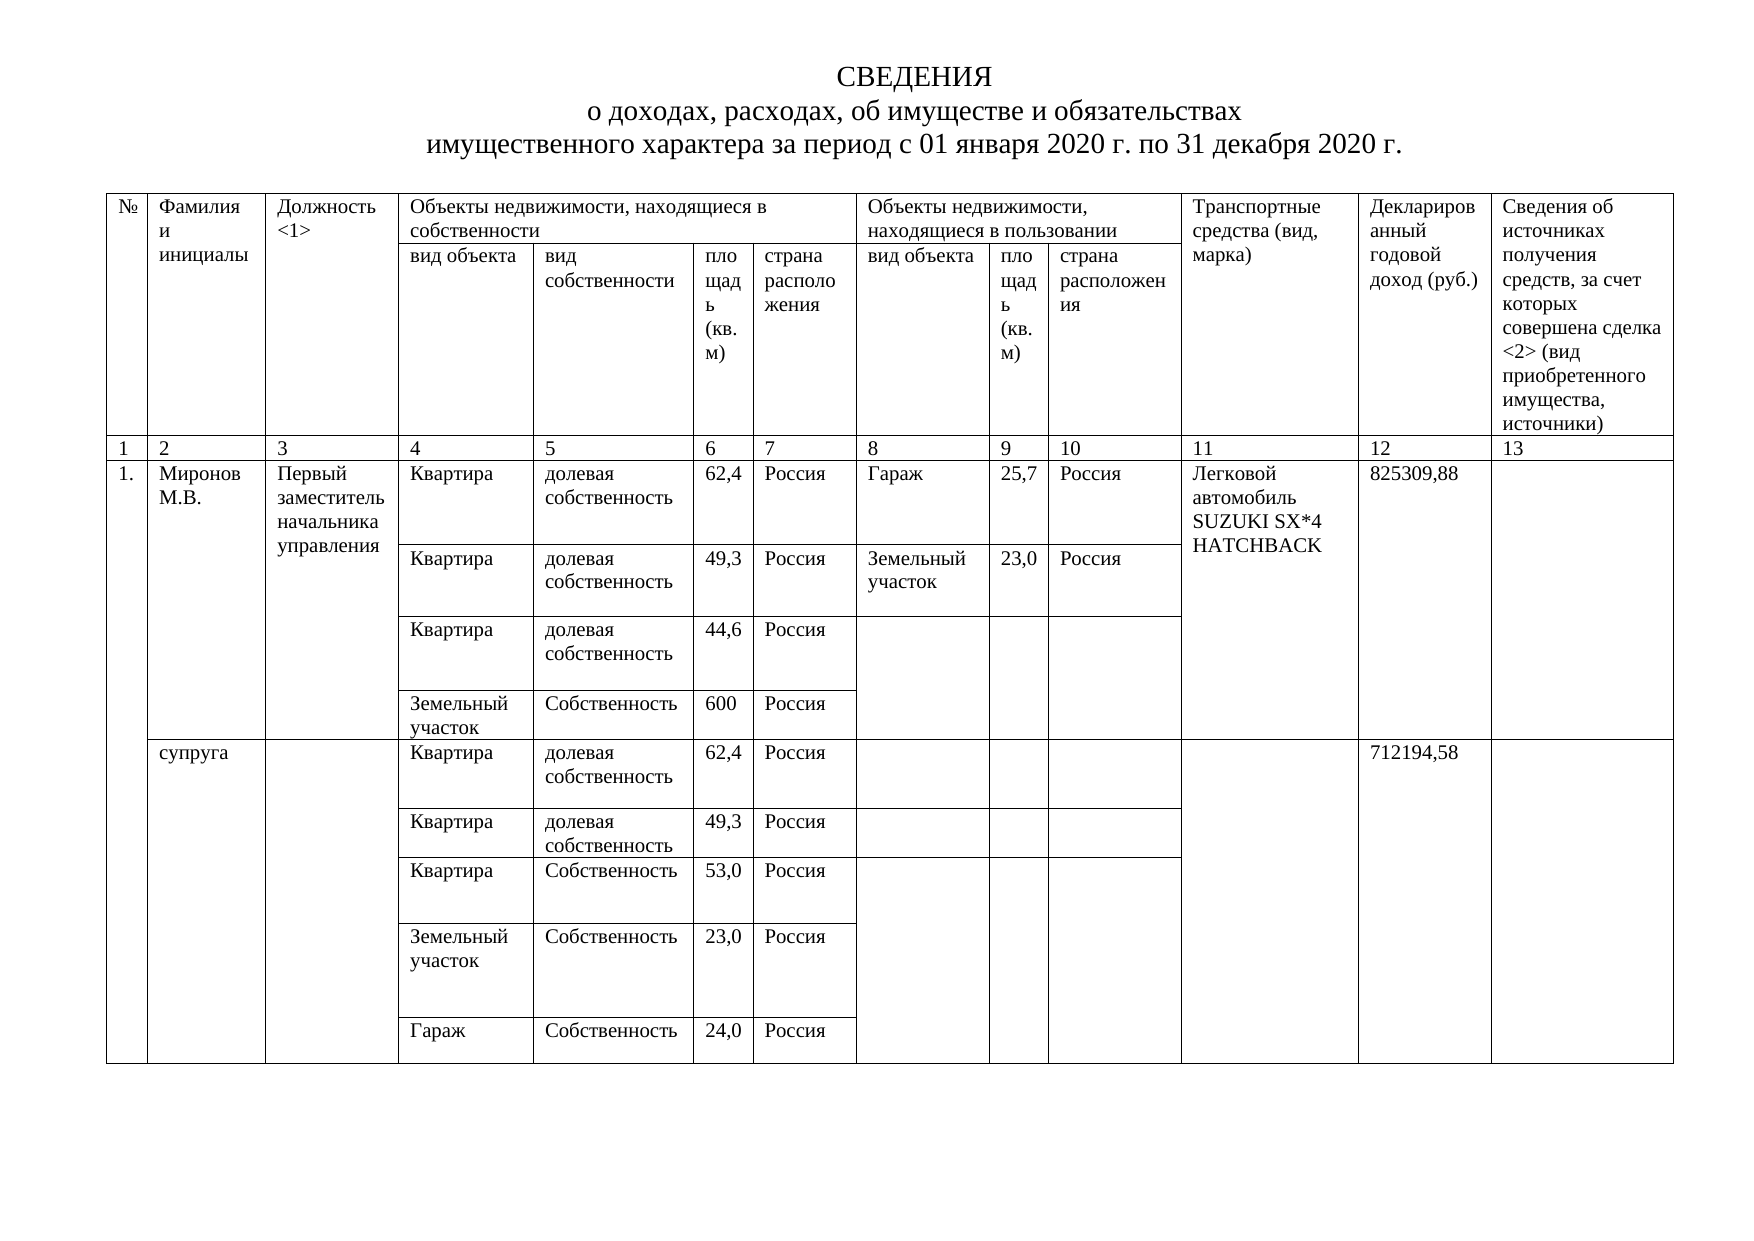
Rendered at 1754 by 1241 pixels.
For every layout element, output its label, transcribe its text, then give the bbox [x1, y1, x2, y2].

table_cell 712194,58 [1359, 740, 1491, 1063]
table_cell Квартира [399, 858, 533, 923]
table_cell 49,3 [694, 809, 753, 857]
table_cell Россия [754, 858, 856, 923]
table_cell 5 [534, 436, 693, 460]
table_cell Россия [754, 617, 856, 690]
table_cell Россия [754, 924, 856, 1017]
table_cell Собственность [534, 924, 693, 1017]
table_cell 13 [1492, 436, 1673, 460]
text о доходах, расходах, об имуществе и обязательствах [118, 93, 1636, 126]
text имущественного характера за период с 01 января 2020 г. по 31 декабря 2020 г. [118, 126, 1636, 160]
table_cell Гараж [399, 1018, 533, 1063]
table_cell 49,3 [694, 545, 753, 616]
table_cell Россия [1049, 461, 1181, 544]
table_cell [857, 809, 989, 857]
table_cell [1049, 858, 1181, 1063]
table_cell Россия [754, 1018, 856, 1063]
table_cell Миронов М.В. [148, 461, 265, 739]
table_cell 3 [266, 436, 398, 460]
table_cell долевая собственность [534, 809, 693, 857]
table_cell [990, 740, 1048, 808]
table_cell 1. [107, 461, 147, 1063]
table_cell Земельный участок [857, 545, 989, 616]
table_cell Земельный участок [399, 691, 533, 739]
table_cell площадь (кв. м) [694, 244, 753, 435]
table_cell вид собственности [534, 244, 693, 435]
table_cell 825309,88 [1359, 461, 1491, 739]
table_cell Земельный участок [399, 924, 533, 1017]
table_cell 53,0 [694, 858, 753, 923]
table_cell Собственность [534, 691, 693, 739]
table_header № [107, 194, 147, 435]
table_cell [990, 617, 1048, 739]
table_header Транспортные средства (вид, марка) [1182, 194, 1358, 435]
table_cell 10 [1049, 436, 1181, 460]
table_cell страна расположения [1049, 244, 1181, 435]
table_cell [1049, 809, 1181, 857]
table_cell 62,4 [694, 461, 753, 544]
table_cell [1049, 617, 1181, 739]
table_cell 600 [694, 691, 753, 739]
table_cell 4 [399, 436, 533, 460]
table_cell 44,6 [694, 617, 753, 690]
table_cell 2 [148, 436, 265, 460]
table_cell Первый заместитель начальника управления [266, 461, 398, 739]
table_cell Собственность [534, 858, 693, 923]
table_cell Квартира [399, 809, 533, 857]
table_cell 23,0 [694, 924, 753, 1017]
table_cell [857, 858, 989, 1063]
table_cell 23,0 [990, 545, 1048, 616]
table_cell 11 [1182, 436, 1358, 460]
table_header Сведения об источниках получения средств, за счет которых совершена сделка <2> (вид приобретенного имущества, источники) [1492, 194, 1673, 435]
table_cell Квартира [399, 740, 533, 808]
table_cell долевая собственность [534, 740, 693, 808]
table_cell Квартира [399, 545, 533, 616]
table_cell Россия [754, 461, 856, 544]
table_cell Квартира [399, 461, 533, 544]
table_cell Собственность [534, 1018, 693, 1063]
table_cell [1492, 461, 1673, 739]
table_cell долевая собственность [534, 461, 693, 544]
text СВЕДЕНИЯ [118, 59, 1636, 93]
table_cell 8 [857, 436, 989, 460]
table_cell Гараж [857, 461, 989, 544]
table_cell 24,0 [694, 1018, 753, 1063]
table_cell 62,4 [694, 740, 753, 808]
table_cell долевая собственность [534, 617, 693, 690]
table_cell 7 [754, 436, 856, 460]
table_cell 25,7 [990, 461, 1048, 544]
table_cell [1049, 740, 1181, 808]
table_cell 12 [1359, 436, 1491, 460]
table_cell Россия [1049, 545, 1181, 616]
table_cell [990, 858, 1048, 1063]
table_cell [1492, 740, 1673, 1063]
table_cell Россия [754, 809, 856, 857]
table_cell вид объекта [399, 244, 533, 435]
table_cell [857, 740, 989, 808]
table_header Должность <1> [266, 194, 398, 435]
table_header Фамилия и инициалы [148, 194, 265, 435]
table_cell 1 [107, 436, 147, 460]
table_cell [990, 809, 1048, 857]
table_header Объекты недвижимости, находящиеся в собственности [399, 194, 856, 242]
table_cell [857, 617, 989, 739]
table_cell 9 [990, 436, 1048, 460]
table_cell площадь (кв. м) [990, 244, 1048, 435]
table_cell вид объекта [857, 244, 989, 435]
table_header Декларированный годовой доход (руб.) [1359, 194, 1491, 435]
table_cell [1182, 740, 1358, 1063]
table_cell Легковой автомобиль SUZUKI SX*4 HATCHBACK [1182, 461, 1358, 739]
table_cell [266, 740, 398, 1063]
table_cell Россия [754, 545, 856, 616]
table_cell страна расположения [754, 244, 856, 435]
table_cell долевая собственность [534, 545, 693, 616]
table_cell супруга [148, 740, 265, 1063]
table_cell 6 [694, 436, 753, 460]
table_cell Россия [754, 691, 856, 739]
table_header Объекты недвижимости, находящиеся в пользовании [857, 194, 1181, 242]
table_cell Россия [754, 740, 856, 808]
table_cell Квартира [399, 617, 533, 690]
